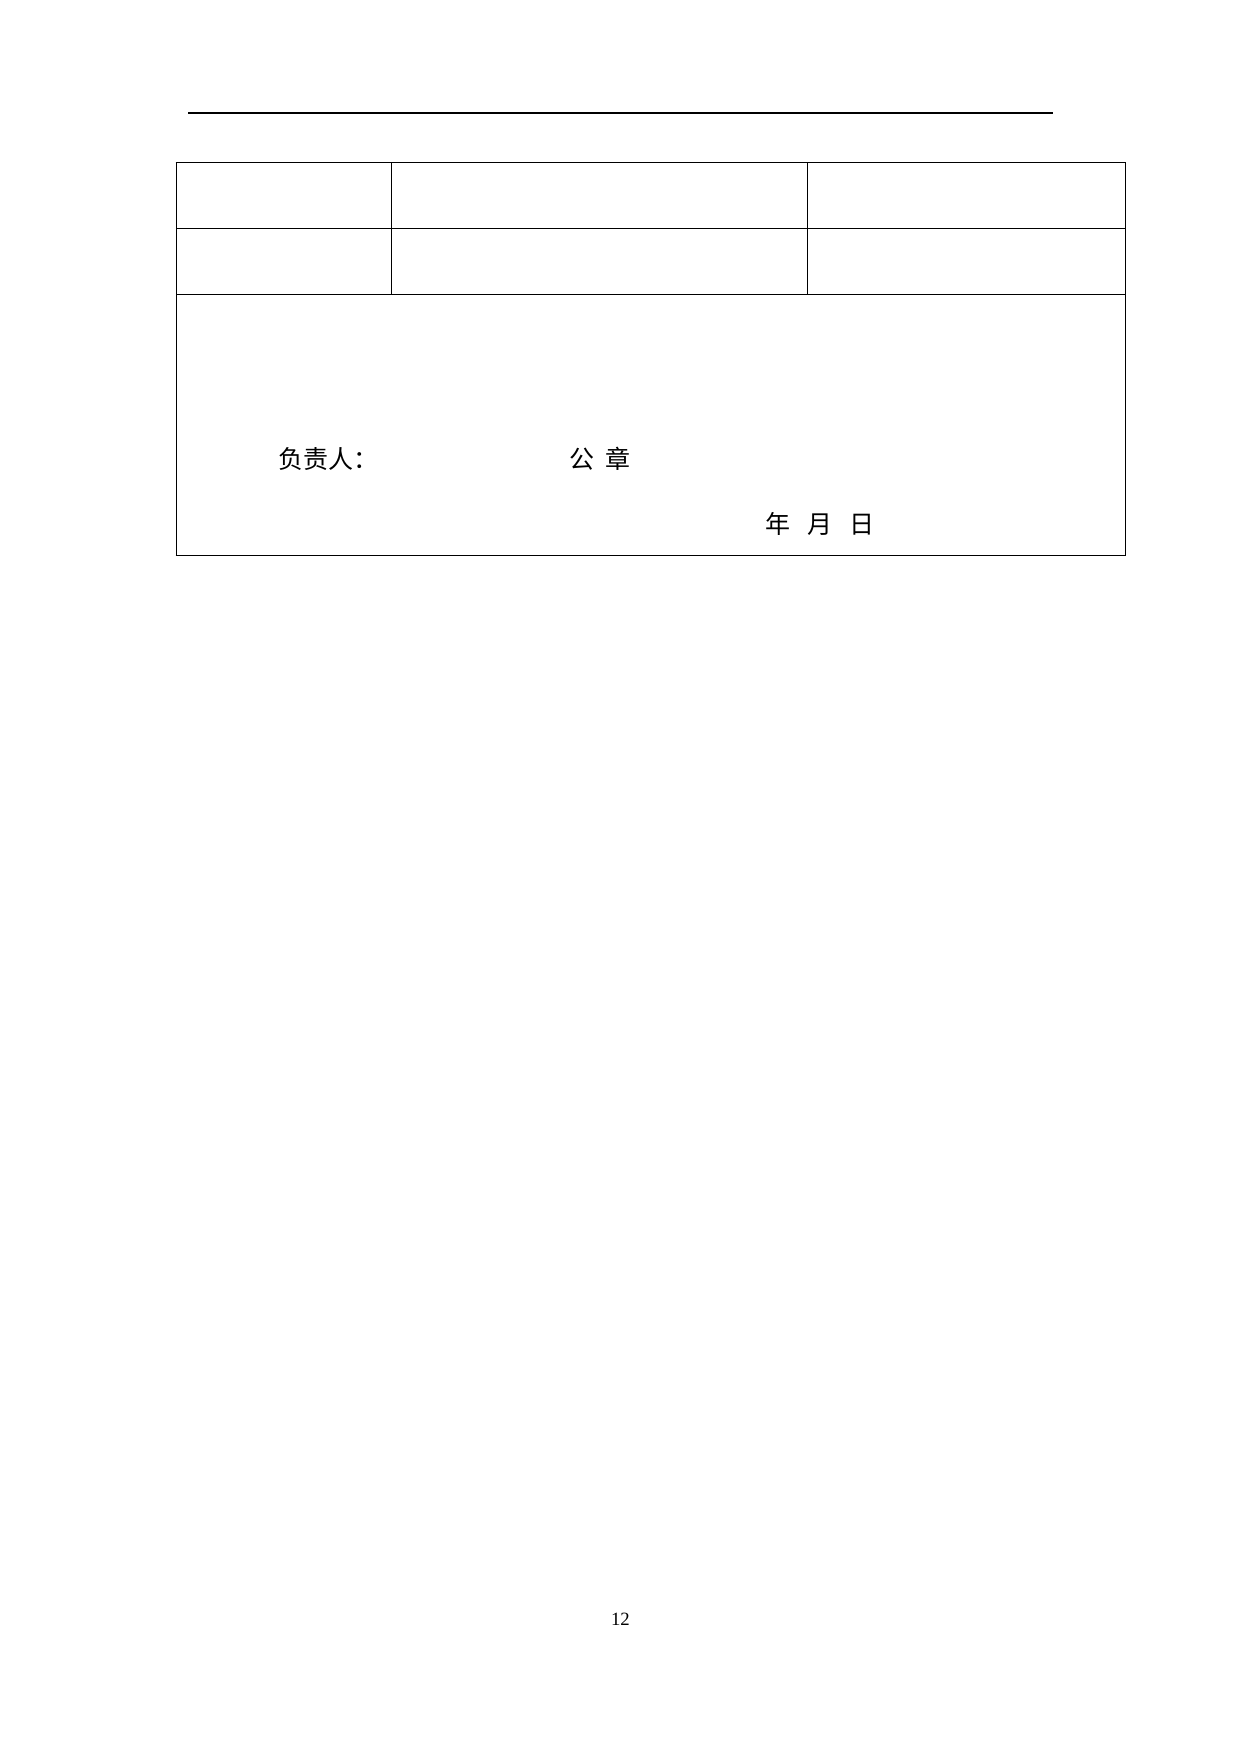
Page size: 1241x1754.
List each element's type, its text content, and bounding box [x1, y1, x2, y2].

table_cell [392, 229, 807, 294]
table_cell [392, 163, 807, 228]
table_cell [177, 229, 391, 294]
table_cell [177, 163, 391, 228]
table_cell [808, 229, 1125, 294]
table_cell 负责人： 公 章 年 月 日 [177, 295, 1125, 555]
table_cell [808, 163, 1125, 228]
